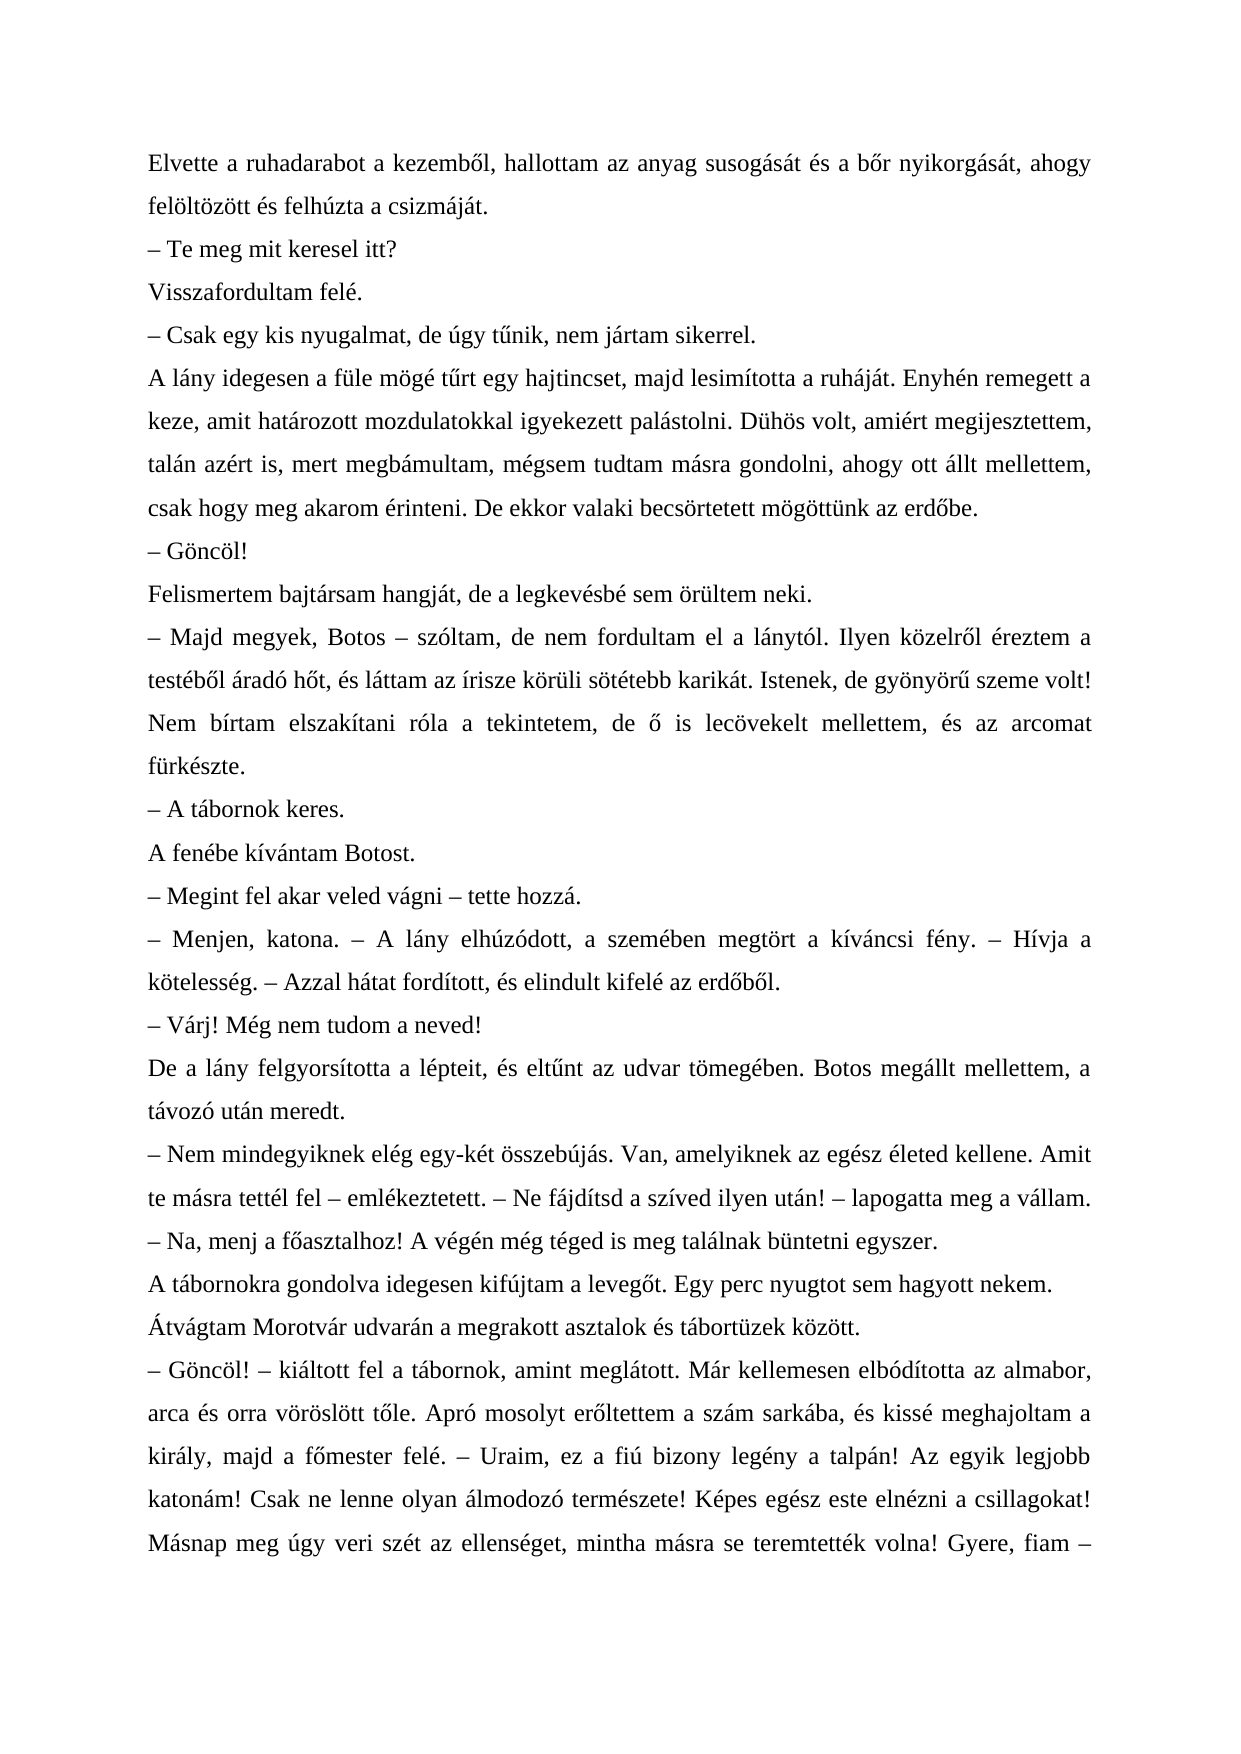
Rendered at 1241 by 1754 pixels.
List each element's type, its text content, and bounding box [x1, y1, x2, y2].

text Felismertem bajtársam hangját, de a legkevésbé sem örültem neki. [148, 579, 1093, 608]
text De a lány felgyorsította a lépteit, és eltűnt az udvar tömegében. Botos megállt mellettem, a távozó után meredt. [148, 1053, 1093, 1125]
text – Nem mindegyiknek elég egy-két összebújás. Van, amelyiknek az egész életed kellene. Amit te másra tettél fel – emlékeztetett. – Ne fájdítsd a szíved ilyen után! – lapogatta meg a vállam. – Na, menj a főasztalhoz! A végén még téged is meg találnak büntetni egyszer. [148, 1139, 1093, 1254]
text A tábornokra gondolva idegesen kifújtam a levegőt. Egy perc nyugtot sem hagyott nekem. [148, 1269, 1093, 1298]
text – Te meg mit keresel itt? [148, 234, 1093, 263]
text – Göncöl! [148, 536, 1093, 564]
text – Majd megyek, Botos – szóltam, de nem fordultam el a lánytól. Ilyen közelről éreztem a testéből áradó hőt, és láttam az írisze körüli sötétebb karikát. Istenek, de gyönyörű szeme volt! Nem bírtam elszakítani róla a tekintetem, de ő is lecövekelt mellettem, és az arcomat fürkészte. [148, 622, 1093, 780]
text A lány idegesen a füle mögé tűrt egy hajtincset, majd lesimította a ruháját. Enyhén remegett a keze, amit határozott mozdulatokkal igyekezett palástolni. Dühös volt, amiért megijesztettem, talán azért is, mert megbámultam, mégsem tudtam másra gondolni, ahogy ott állt mellettem, csak hogy meg akarom érinteni. De ekkor valaki becsörtetett mögöttünk az erdőbe. [148, 363, 1093, 521]
text – A tábornok keres. [148, 794, 1093, 823]
text – Megint fel akar veled vágni – tette hozzá. [148, 881, 1093, 909]
text Átvágtam Morotvár udvarán a megrakott asztalok és tábortüzek között. [148, 1312, 1093, 1341]
text – Menjen, katona. – A lány elhúzódott, a szemében megtört a kíváncsi fény. – Hívja a kötelesség. – Azzal hátat fordított, és elindult kifelé az erdőből. [148, 924, 1093, 996]
text Visszafordultam felé. [148, 277, 1093, 306]
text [148, 1355, 1093, 1556]
text A fenébe kívántam Botost. [148, 838, 1093, 866]
text – Várj! Még nem tudom a neved! [148, 1010, 1093, 1039]
text Elvette a ruhadarabot a kezemből, hallottam az anyag susogását és a bőr nyikorgását, ahogy felöltözött és felhúzta a csizmáját. [148, 148, 1093, 219]
text – Csak egy kis nyugalmat, de úgy tűnik, nem jártam sikerrel. [148, 320, 1093, 349]
